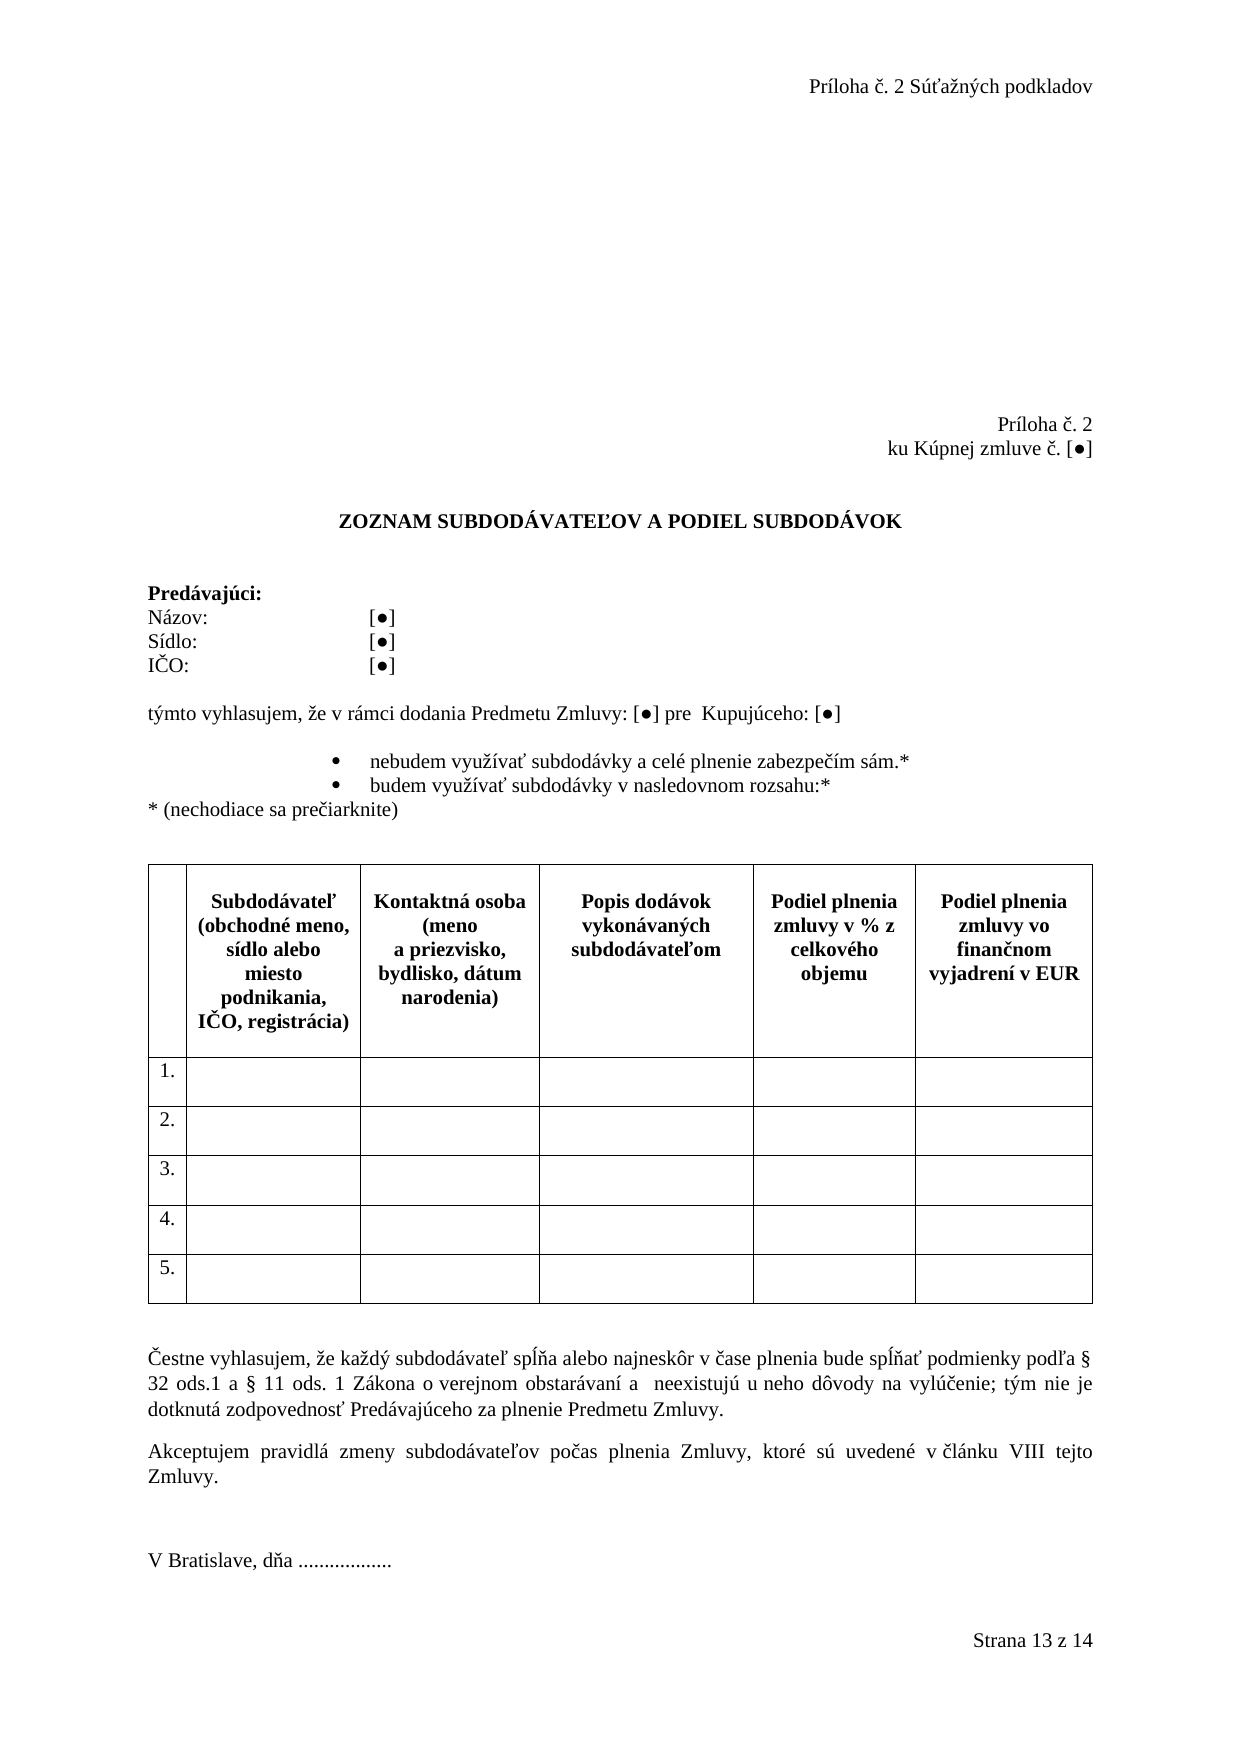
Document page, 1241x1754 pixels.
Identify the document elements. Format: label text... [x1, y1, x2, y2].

table_cell [916, 1206, 1092, 1254]
text Príloha č. 2 [148, 412, 1093, 436]
text Akceptujem pravidlá zmeny subdodávateľov počas plnenia Zmluvy, ktoré sú uvedené v článku VIII tejto Zmluvy. [148, 1439, 1093, 1488]
table_cell [916, 1107, 1092, 1155]
table_cell [361, 1107, 539, 1155]
table_cell [916, 1058, 1092, 1106]
text Predávajúci: [148, 581, 1093, 605]
table_cell 2. [149, 1107, 186, 1155]
table_cell [540, 1107, 753, 1155]
table_cell [754, 1107, 915, 1155]
table_header Podiel plnenia zmluvy vo finančnom vyjadrení v EUR [916, 865, 1092, 1057]
table_cell [540, 1058, 753, 1106]
table_header Popis dodávok vykonávaných subdodávateľom [540, 865, 753, 1057]
table_cell [361, 1255, 539, 1303]
table_cell [187, 1156, 360, 1204]
table_cell [540, 1156, 753, 1204]
table_cell [754, 1255, 915, 1303]
table_cell [187, 1058, 360, 1106]
table_cell [361, 1206, 539, 1254]
table_cell 1. [149, 1058, 186, 1106]
table_cell [754, 1058, 915, 1106]
table_header Subdodávateľ (obchodné meno, sídlo alebo miesto podnikania, IČO, registrácia) [187, 865, 360, 1057]
text ku Kúpnej zmluve č. [●] [148, 436, 1093, 460]
table_cell [916, 1255, 1092, 1303]
table_cell [754, 1156, 915, 1204]
table_cell [187, 1255, 360, 1303]
table_cell 3. [149, 1156, 186, 1204]
table_cell [540, 1255, 753, 1303]
text Názov: [●] [148, 605, 1093, 629]
table_cell 5. [149, 1255, 186, 1303]
text týmto vyhlasujem, že v rámci dodania Predmetu Zmluvy: [●] pre Kupujúceho: [●] [148, 701, 1093, 725]
text V Bratislave, dňa .................. [148, 1548, 1093, 1572]
table_cell [187, 1107, 360, 1155]
text ZOZNAM SUBDODÁVATEĽOV A PODIEL SUBDODÁVOK [148, 508, 1093, 533]
table_cell [361, 1156, 539, 1204]
text IČO: [●] [148, 653, 1093, 677]
table_cell [916, 1156, 1092, 1204]
table_header Kontaktná osoba (meno a priezvisko, bydlisko, dátum narodenia) [361, 865, 539, 1057]
table_cell [187, 1206, 360, 1254]
table_header [149, 865, 186, 1057]
list nebudem využívať subdodávky a celé plnenie zabezpečím sám.* [332, 749, 1093, 773]
table_cell [754, 1206, 915, 1254]
table_cell [540, 1206, 753, 1254]
list budem využívať subdodávky v nasledovnom rozsahu:* [332, 773, 1093, 797]
table_cell [361, 1058, 539, 1106]
table_cell 4. [149, 1206, 186, 1254]
table_header Podiel plnenia zmluvy v % z celkového objemu [754, 865, 915, 1057]
text * (nechodiace sa prečiarknite) [148, 797, 1093, 821]
text Sídlo: [●] [148, 629, 1093, 653]
text Čestne vyhlasujem, že každý subdodávateľ spĺňa alebo najneskôr v čase plnenia bude spĺňať podmienky podľa § 32 ods.1 a § 11 ods. 1 Zákona o verejnom obstarávaní a neexistujú u neho dôvody na vylúčenie; tým nie je dotknutá zodpovednosť Predávajúceho za plnenie Predmetu Zmluvy. [148, 1346, 1093, 1421]
